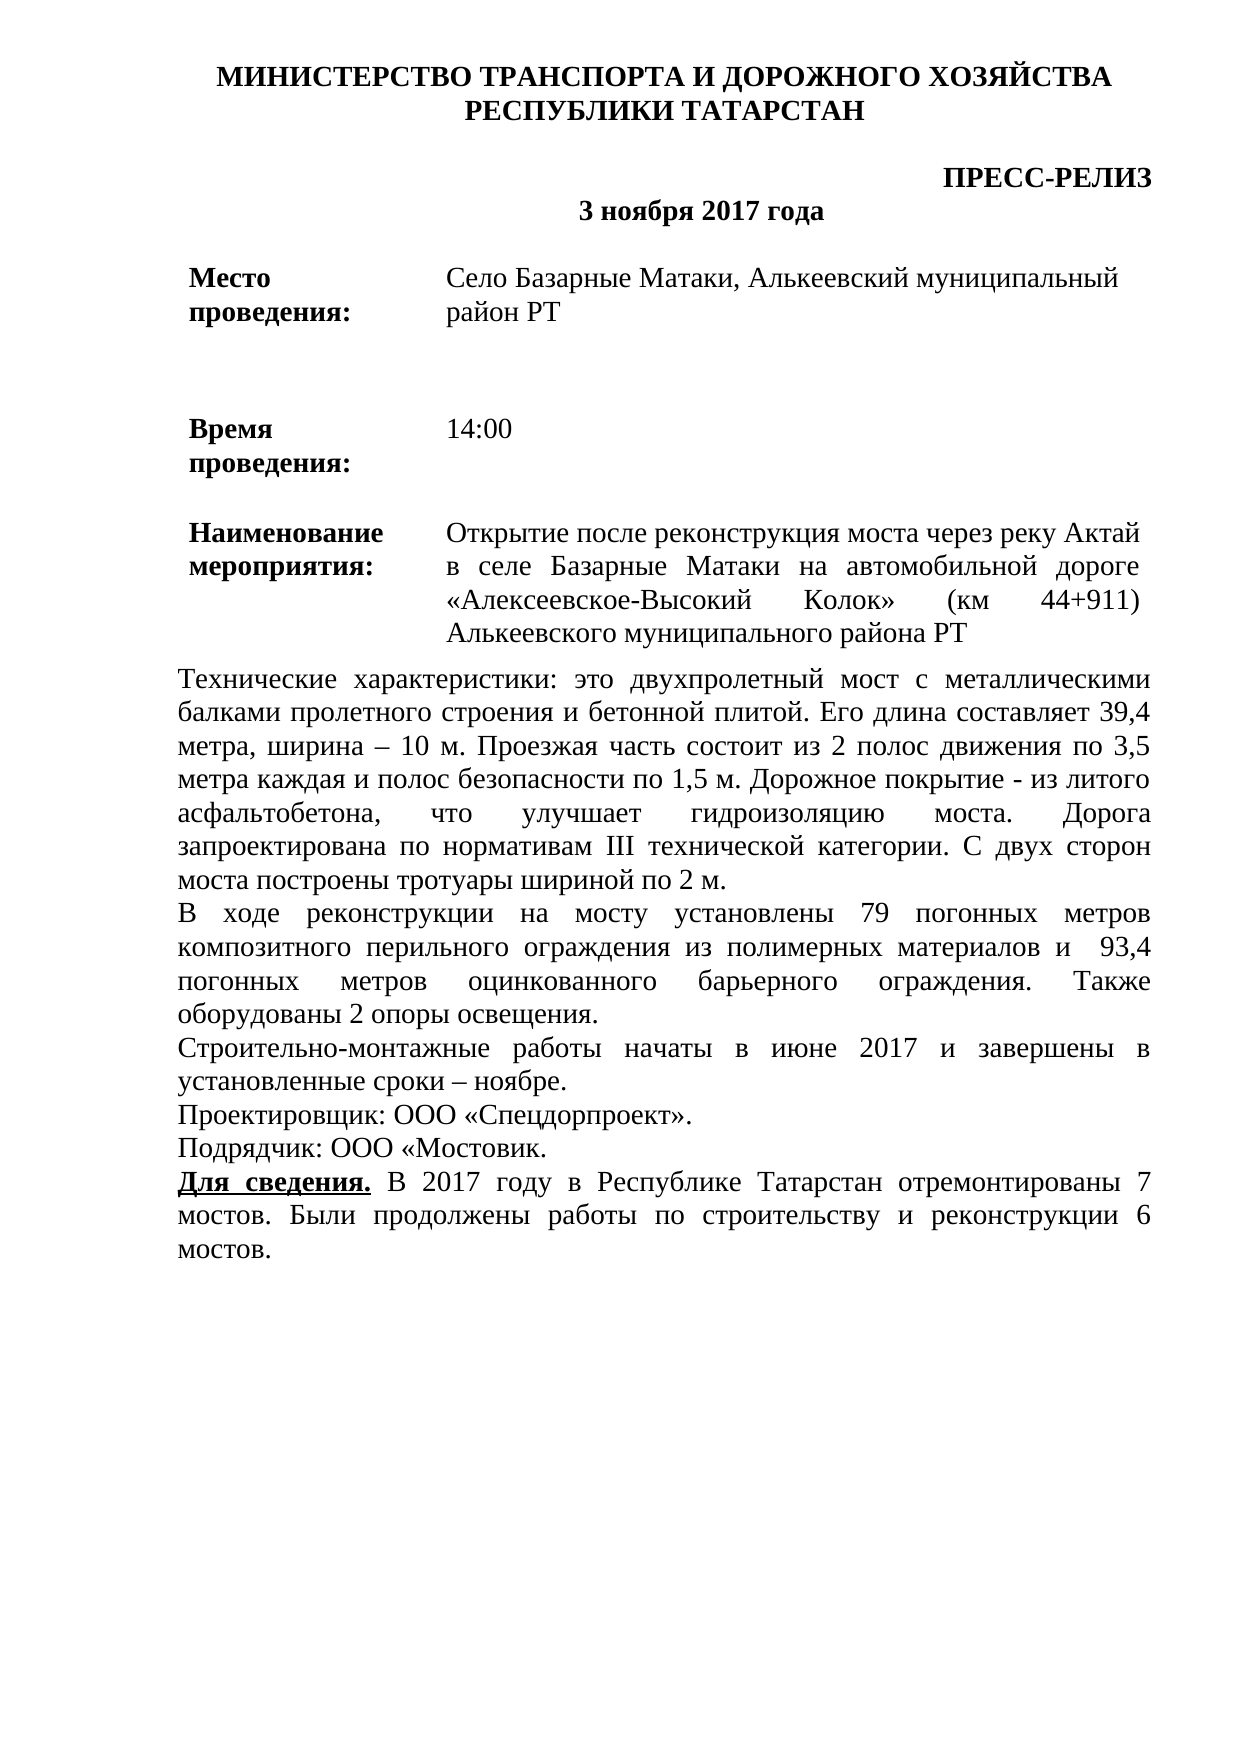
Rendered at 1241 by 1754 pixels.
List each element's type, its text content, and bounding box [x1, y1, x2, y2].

text РЕСПУБЛИКИ ТАТАРСТАН [177, 93, 1152, 126]
text Проектировщик: ООО «Спецдорпроект». [177, 1097, 1152, 1130]
text Подрядчик: ООО «Мостовик. [177, 1130, 1152, 1164]
text ПРЕСС-РЕЛИЗ [177, 160, 1152, 193]
text МИНИСТЕРСТВО ТРАНСПОРТА И ДОРОЖНОГО ХОЗЯЙСТВА [177, 59, 1152, 93]
text Для сведения. В 2017 году в Республике Татарстан отремонтированы 7 мостов. Были продолжены работы по строительству и реконструкции 6 мостов. [177, 1164, 1152, 1264]
text Технические характеристики: это двухпролетный мост с металлическими балками пролетного строения и бетонной плитой. Его длина составляет 39,4 метра, ширина – 10 м. Проезжая часть состоит из 2 полос движения по 3,5 метра каждая и полос безопасности по 1,5 м. Дорожное покрытие - из литого асфальтобетона, что улучшает гидроизоляцию моста. Дорога запроектирована по нормативам III технической категории. С двух сторон моста построены тротуары шириной по 2 м. [177, 661, 1152, 896]
table_cell Открытие после реконструкция моста через реку Актай в селе Базарные Матаки на автомобильной дороге «Алексеевское-Высокий Колок» (км 44+911) Алькеевского муниципального района РТ [435, 515, 1152, 661]
table_cell 14:00 [435, 411, 1152, 515]
table_header Место проведения: [177, 260, 434, 411]
text 3 ноября 2017 года [177, 193, 1152, 227]
text В ходе реконструкции на мосту установлены 79 погонных метров композитного перильного ограждения из полимерных материалов и 93,4 погонных метров оцинкованного барьерного ограждения. Также оборудованы 2 опоры освещения. [177, 896, 1152, 1030]
table_cell Время проведения: [177, 411, 434, 515]
table_header Село Базарные Матаки, Алькеевский муниципальный район РТ [435, 260, 1152, 411]
table_cell Наименование мероприятия: [177, 515, 434, 661]
text Строительно-монтажные работы начаты в июне 2017 и завершены в установленные сроки – ноябре. [177, 1030, 1152, 1097]
